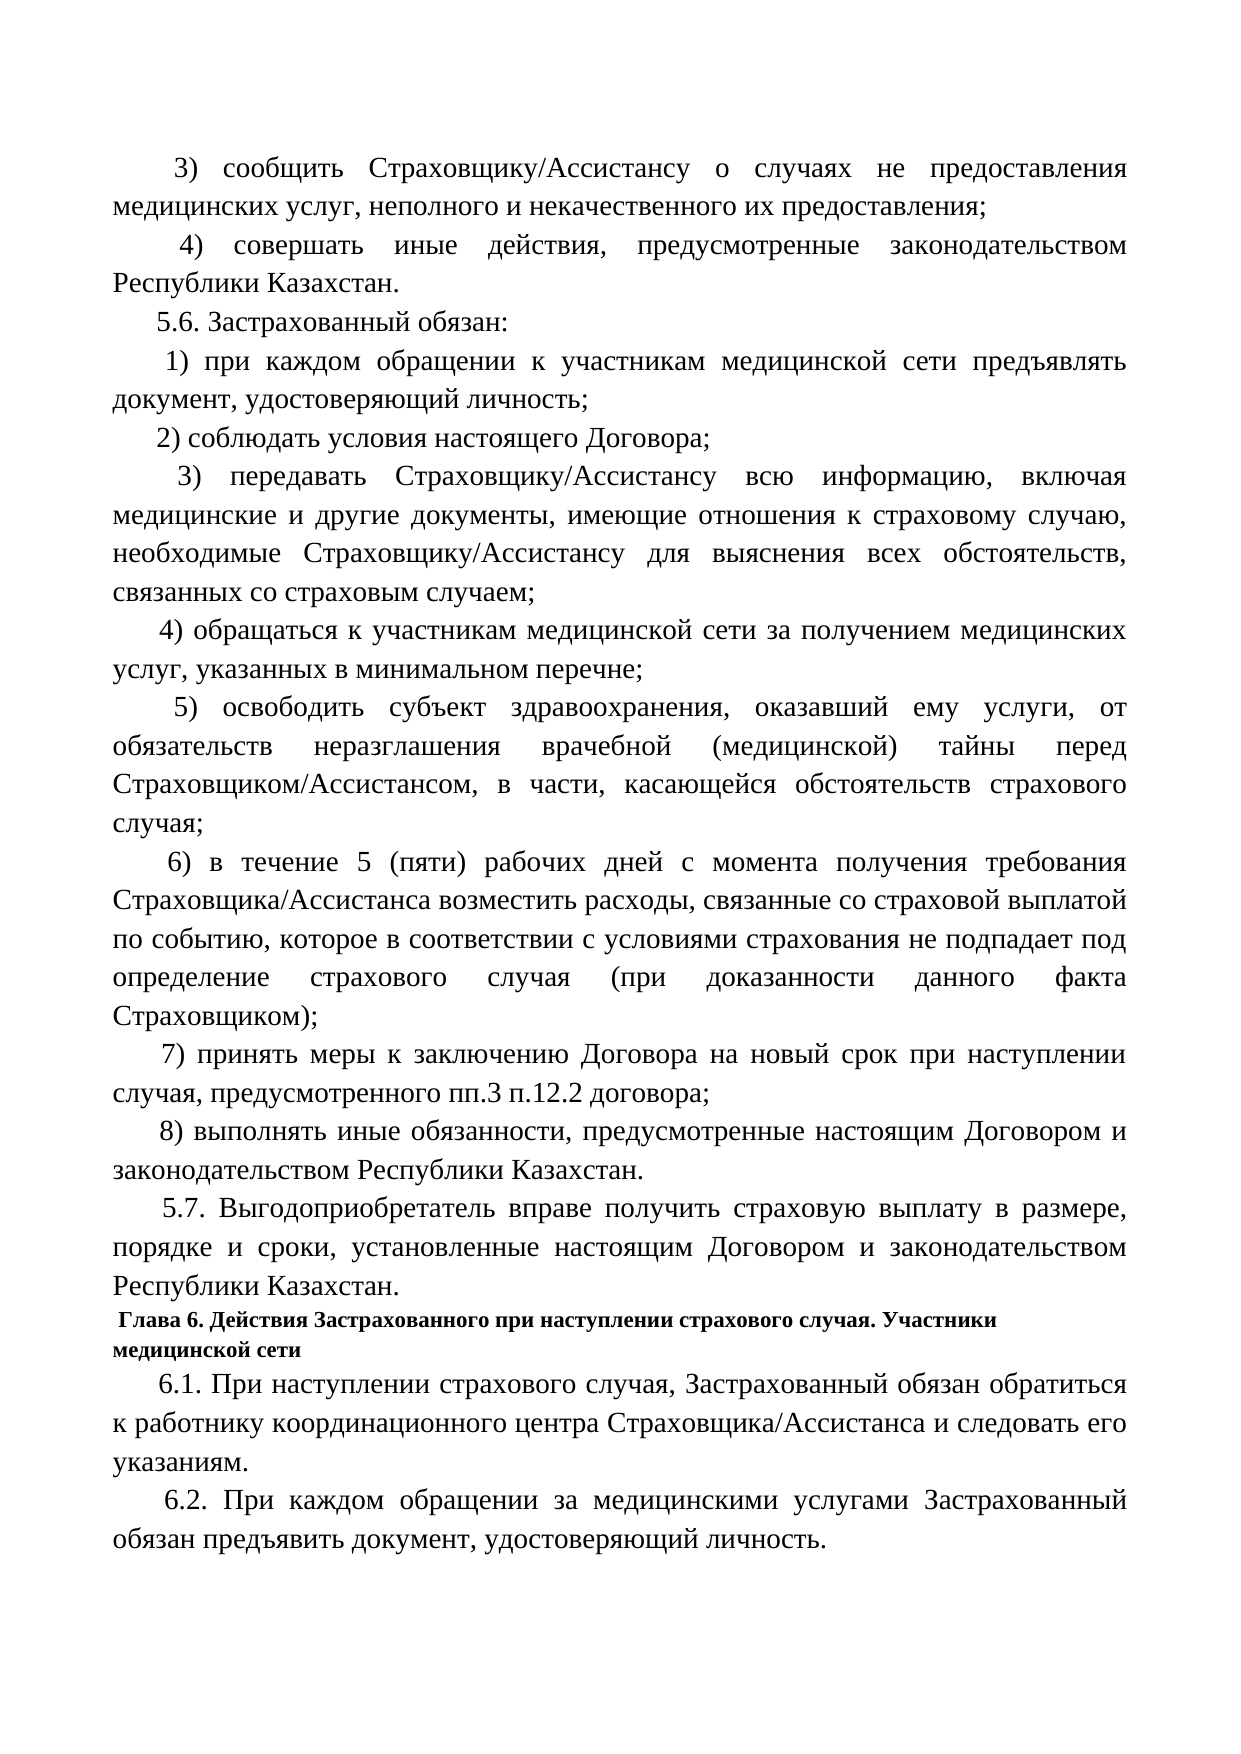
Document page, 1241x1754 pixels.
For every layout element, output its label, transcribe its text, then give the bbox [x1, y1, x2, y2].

text 5) освободить субъект здравоохранения, оказавший ему услуги, от обязательств неразглашения врачебной (медицинской) тайны перед Страховщиком/Ассистансом, в части, касающейся обстоятельств страхового случая; [112, 689, 1128, 839]
text 6) в течение 5 (пяти) рабочих дней с момента получения требования Страховщика/Ассистанса возместить расходы, связанные со страховой выплатой по событию, которое в соответствии с условиями страхования не подпадает под определение страхового случая (при доказанности данного факта Страховщиком); [112, 844, 1128, 1031]
text 7) принять меры к заключению Договора на новый срок при наступлении случая, предусмотренного пп.3 п.12.2 договора; [112, 1036, 1128, 1108]
text 3) передавать Страховщику/Ассистансу всю информацию, включая медицинские и другие документы, имеющие отношения к страховому случаю, необходимые Страховщику/Ассистансу для выяснения всех обстоятельств, связанных со страховым случаем; [112, 458, 1128, 607]
text 6.1. При наступлении страхового случая, Застрахованный обязан обратиться к работнику координационного центра Страховщика/Ассистанса и следовать его указаниям. [112, 1367, 1128, 1477]
text 3) сообщить Страховщику/Ассистансу о случаях не предоставления медицинских услуг, неполного и некачественного их предоставления; [112, 150, 1128, 222]
text Глава 6. Действия Застрахованного при наступлении страхового случая. Участники медицинской сети [112, 1306, 1128, 1363]
text 6.2. При каждом обращении за медицинскими услугами Застрахованный обязан предъявить документ, удостоверяющий личность. [112, 1482, 1128, 1554]
text 4) совершать иные действия, предусмотренные законодательством Республики Казахстан. [112, 227, 1128, 299]
text 5.7. Выгодоприобретатель вправе получить страховую выплату в размере, порядке и сроки, установленные настоящим Договором и законодательством Республики Казахстан. [112, 1191, 1128, 1301]
text 1) при каждом обращении к участникам медицинской сети предъявлять документ, удостоверяющий личность; [112, 343, 1128, 415]
text 8) выполнять иные обязанности, предусмотренные настоящим Договором и законодательством Республики Казахстан. [112, 1113, 1128, 1186]
text 5.6. Застрахованный обязан: [112, 304, 1128, 338]
text 4) обращаться к участникам медицинской сети за получением медицинских услуг, указанных в минимальном перечне; [112, 612, 1128, 684]
text 2) соблюдать условия настоящего Договора; [112, 420, 1128, 453]
